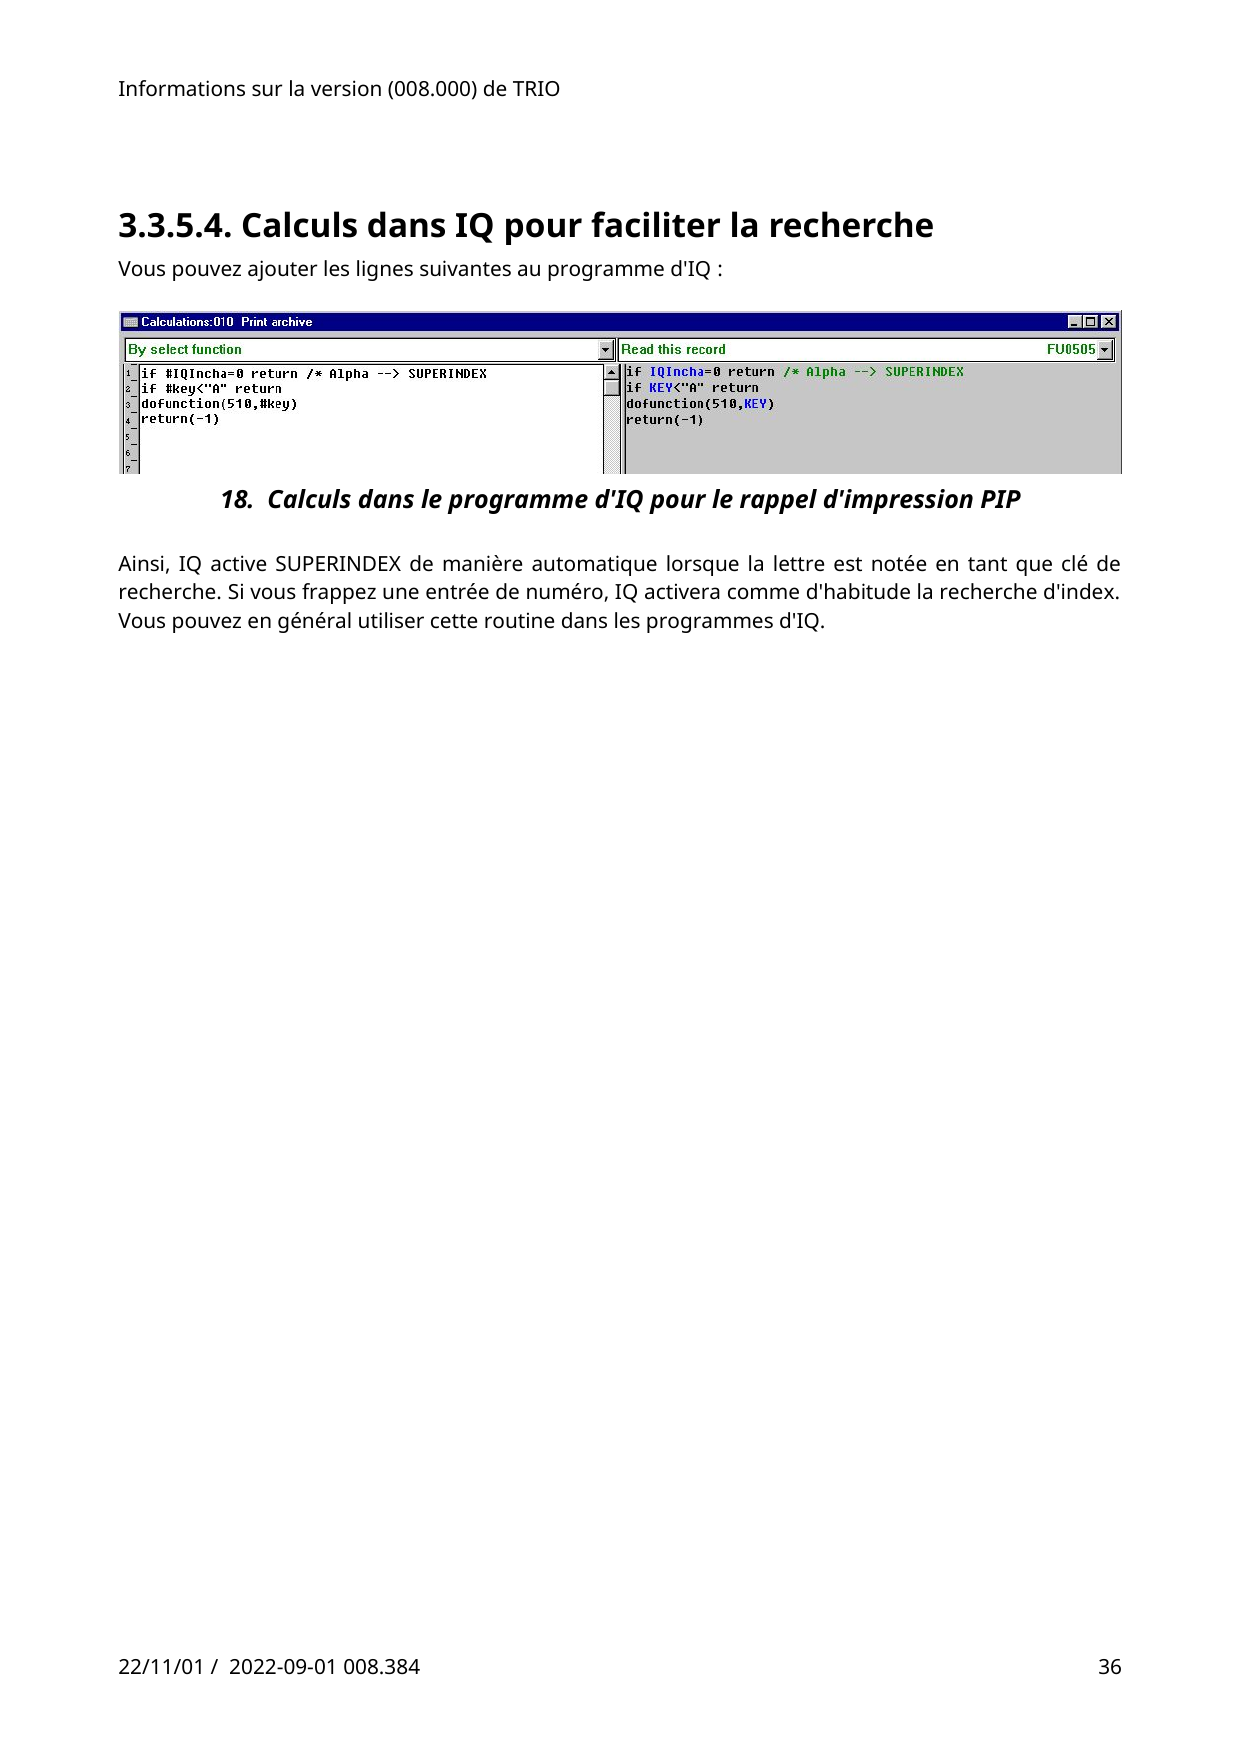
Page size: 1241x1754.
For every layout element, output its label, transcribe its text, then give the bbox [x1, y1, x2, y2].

subtitle 3.3.5.4. Calculs dans IQ pour faciliter la recherche [118, 202, 1122, 248]
subtitle 18. Calculs dans le programme d'IQ pour le rappel d'impression PIP [118, 482, 1122, 516]
picture [118, 310, 1122, 474]
text Vous pouvez ajouter les lignes suivantes au programme d'IQ : [118, 254, 1122, 282]
text Ainsi, IQ active SUPERINDEX de manière automatique lorsque la lettre est notée en tant que clé de recherche. Si vous frappez une entrée de numéro, IQ activera comme d'habitude la recherche d'index. Vous pouvez en général utiliser cette routine dans les programmes d'IQ. [118, 549, 1122, 634]
